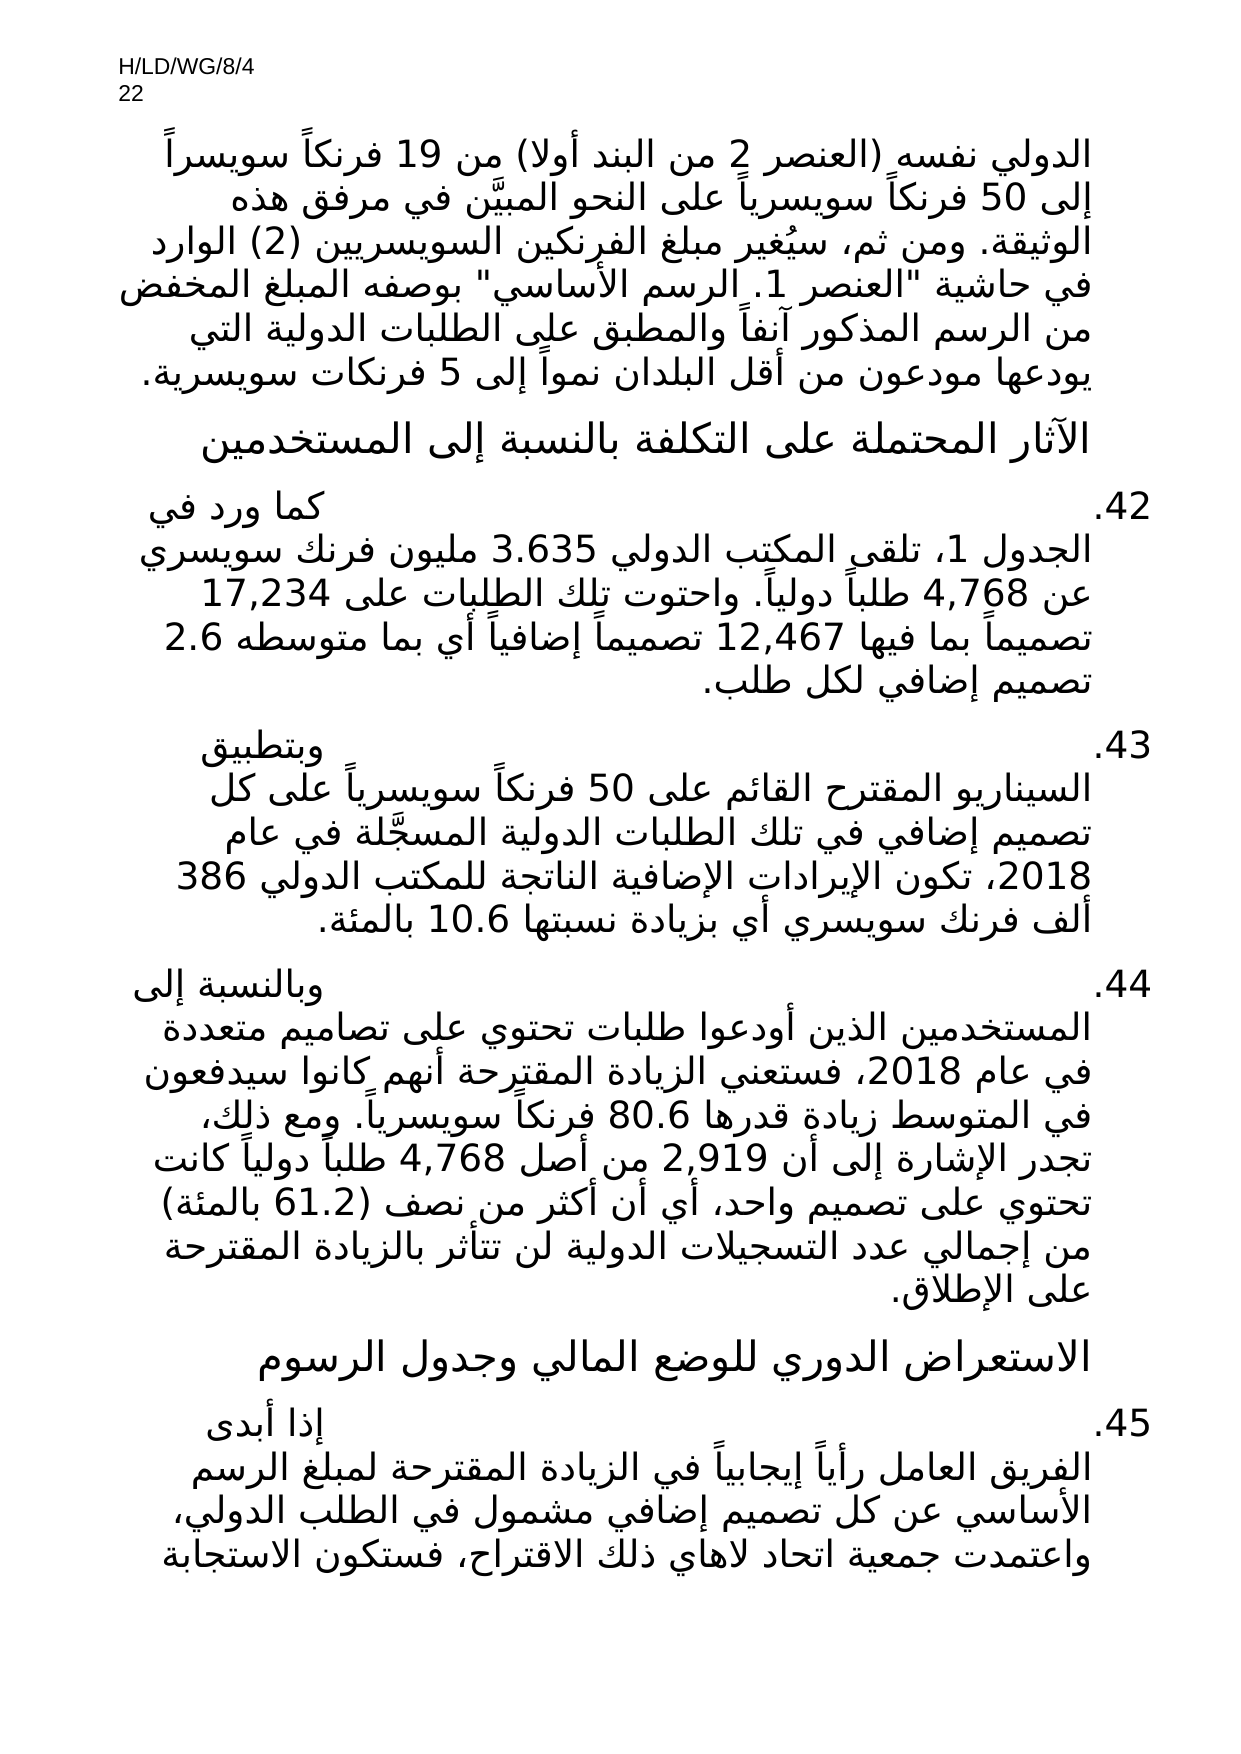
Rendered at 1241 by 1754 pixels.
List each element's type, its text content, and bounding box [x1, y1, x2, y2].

text وبتطبيق السيناريو المقترح القائم على 50 فرنكاً سويسرياً على كل تصميم إضافي في تلك الطلبات الدولية المسجَّلة في عام 2018، تكون الإيرادات الإضافية الناتجة للمكتب الدولي 386 ألف فرنك سويسري أي بزيادة نسبتها 10.6 بالمئة. [118, 723, 1092, 942]
subtitle الاستعراض الدوري للوضع المالي وجدول الرسوم [118, 1332, 1092, 1381]
subtitle الآثار المحتملة على التكلفة بالنسبة إلى المستخدمين [118, 415, 1092, 463]
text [118, 132, 1092, 394]
text كما ورد في الجدول 1، تلقى المكتب الدولي 3.635 مليون فرنك سويسري عن 4,768 طلباً دولياً. واحتوت تلك الطلبات على 17,234 تصميماً بما فيها 12,467 تصميماً إضافياً أي بما متوسطه 2.6 تصميم إضافي لكل طلب. [118, 484, 1092, 702]
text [118, 1402, 1092, 1576]
text وبالنسبة إلى المستخدمين الذين أودعوا طلبات تحتوي على تصاميم متعددة في عام 2018، فستعني الزيادة المقترحة أنهم كانوا سيدفعون في المتوسط زيادة قدرها 80.6 فرنكاً سويسرياً. ومع ذلك، تجدر الإشارة إلى أن 2,919 من أصل 4,768 طلباً دولياً كانت تحتوي على تصميم واحد، أي أن أكثر من نصف (61.2 بالمئة) من إجمالي عدد التسجيلات الدولية لن تتأثر بالزيادة المقترحة على الإطلاق. [118, 962, 1092, 1312]
